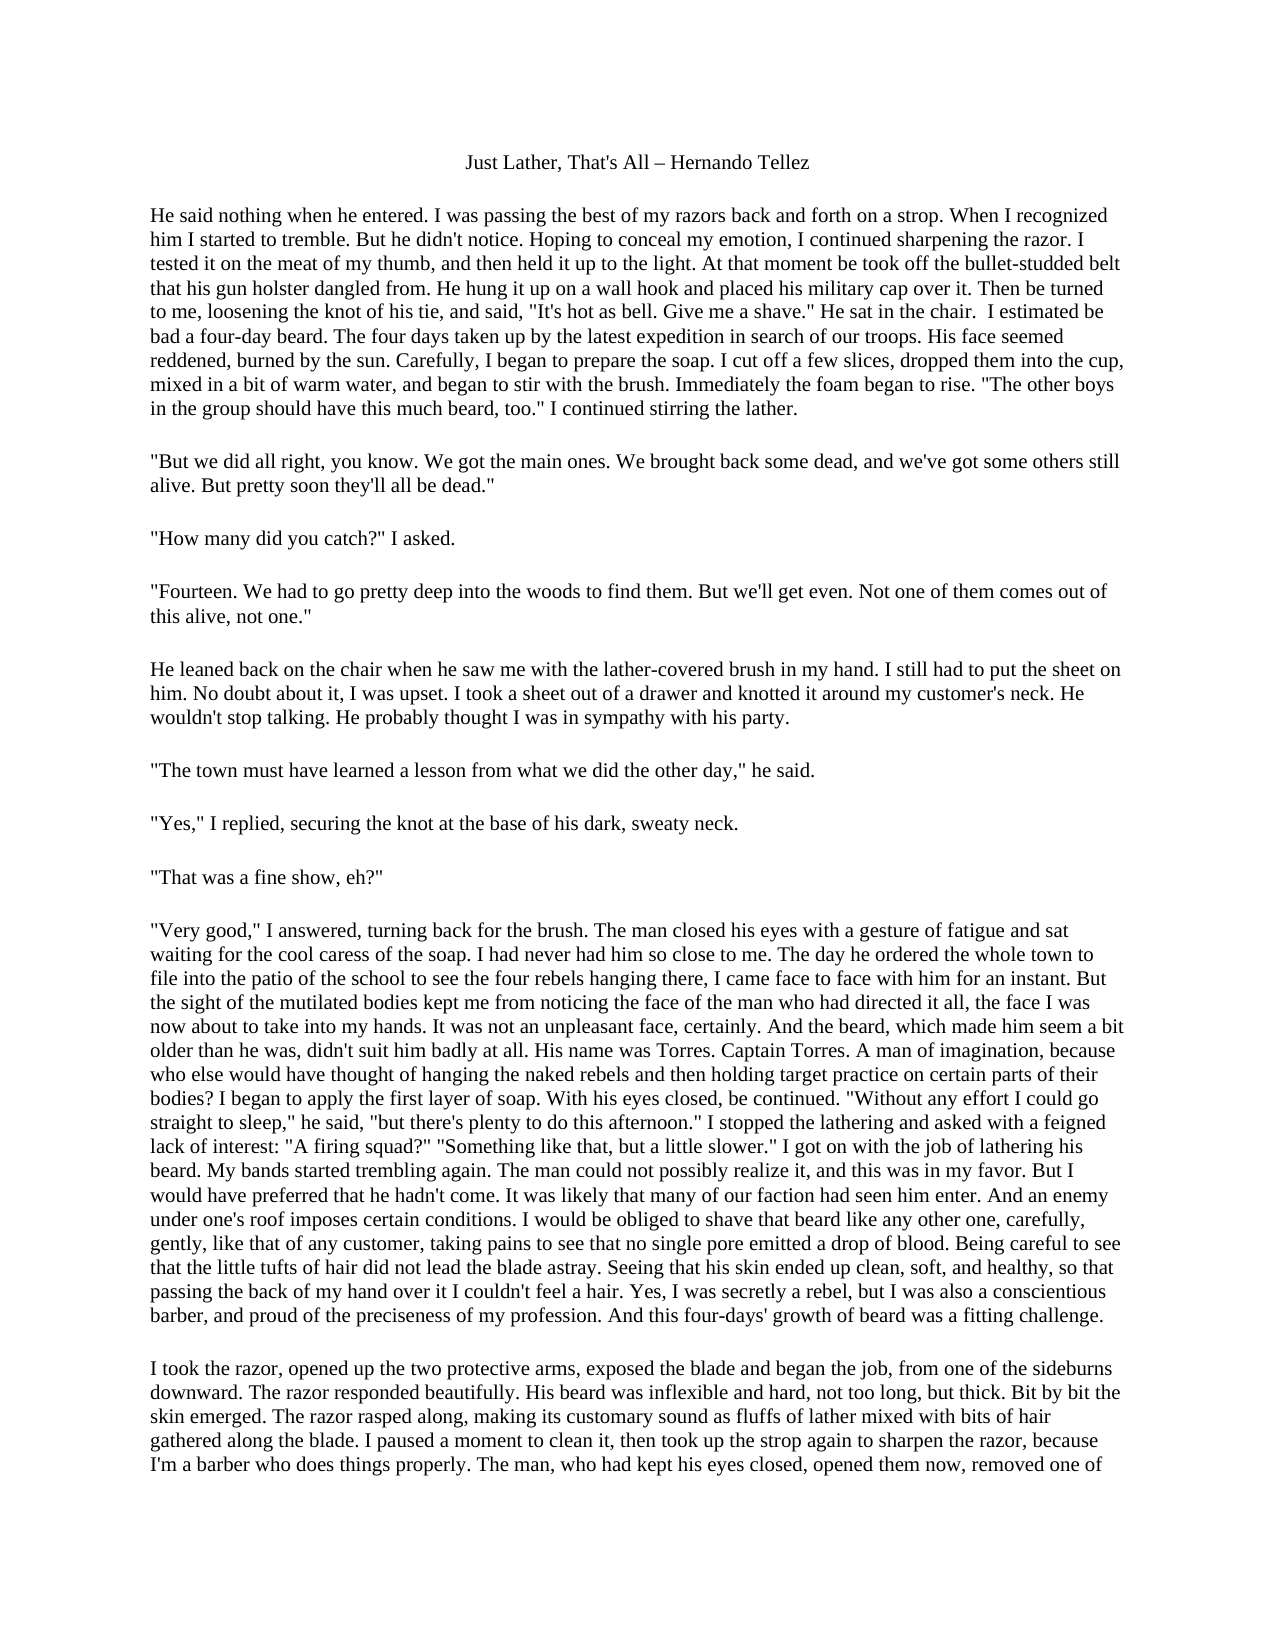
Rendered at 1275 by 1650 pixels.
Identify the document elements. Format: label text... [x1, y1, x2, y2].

text "That was a fine show, eh?" [150, 864, 1125, 889]
text "Very good," I answered, turning back for the brush. The man closed his eyes with a gesture of fatigue and sat waiting for the cool caress of the soap. I had never had him so close to me. The day he ordered the whole town to file into the patio of the school to see the four rebels hanging there, I came face to face with him for an instant. But the sight of the mutilated bodies kept me from noticing the face of the man who had directed it all, the face I was now about to take into my hands. It was not an unpleasant face, certainly. And the beard, which made him seem a bit older than he was, didn't suit him badly at all. His name was Torres. Captain Torres. A man of imagination, because who else would have thought of hanging the naked rebels and then holding target practice on certain parts of their bodies? I began to apply the first layer of soap. With his eyes closed, be continued. "Without any effort I could go straight to sleep," he said, "but there's plenty to do this afternoon." I stopped the lathering and asked with a feigned lack of interest: "A firing squad?" "Something like that, but a little slower." I got on with the job of lathering his beard. My bands started trembling again. The man could not possibly realize it, and this was in my favor. But I would have preferred that he hadn't come. It was likely that many of our faction had seen him enter. And an enemy under one's roof imposes certain conditions. I would be obliged to shave that beard like any other one, carefully, gently, like that of any customer, taking pains to see that no single pore emitted a drop of blood. Being careful to see that the little tufts of hair did not lead the blade astray. Seeing that his skin ended up clean, soft, and healthy, so that passing the back of my hand over it I couldn't feel a hair. Yes, I was secretly a rebel, but I was also a conscientious barber, and proud of the preciseness of my profession. And this four-days' growth of beard was a fitting challenge. [150, 918, 1125, 1327]
text "Yes," I replied, securing the knot at the base of his dark, sweaty neck. [150, 811, 1125, 835]
text Just Lather, That's All – Hernando Tellez [150, 150, 1125, 174]
text "Fourteen. We had to go pretty deep into the woods to find them. But we'll get even. Not one of them comes out of this alive, not one." [150, 579, 1125, 628]
text "The town must have learned a lesson from what we did the other day," he said. [150, 758, 1125, 782]
text "How many did you catch?" I asked. [150, 526, 1125, 550]
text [150, 1356, 1125, 1476]
text He said nothing when he entered. I was passing the best of my razors back and forth on a strop. When I recognized him I started to tremble. But he didn't notice. Hoping to conceal my emotion, I continued sharpening the razor. I tested it on the meat of my thumb, and then held it up to the light. At that moment be took off the bullet-studded belt that his gun holster dangled from. He hung it up on a wall hook and placed his military cap over it. Then be turned to me, loosening the knot of his tie, and said, "It's hot as bell. Give me a shave." He sat in the chair. I estimated be bad a four-day beard. The four days taken up by the latest expedition in search of our troops. His face seemed reddened, burned by the sun. Carefully, I began to prepare the soap. I cut off a few slices, dropped them into the cup, mixed in a bit of warm water, and began to stir with the brush. Immediately the foam began to rise. "The other boys in the group should have this much beard, too." I continued stirring the lather. [150, 203, 1125, 420]
text "But we did all right, you know. We got the main ones. We brought back some dead, and we've got some others still alive. But pretty soon they'll all be dead." [150, 449, 1125, 497]
text He leaned back on the chair when he saw me with the lather-covered brush in my hand. I still had to put the sheet on him. No doubt about it, I was upset. I took a sheet out of a drawer and knotted it around my customer's neck. He wouldn't stop talking. He probably thought I was in sympathy with his party. [150, 657, 1125, 729]
